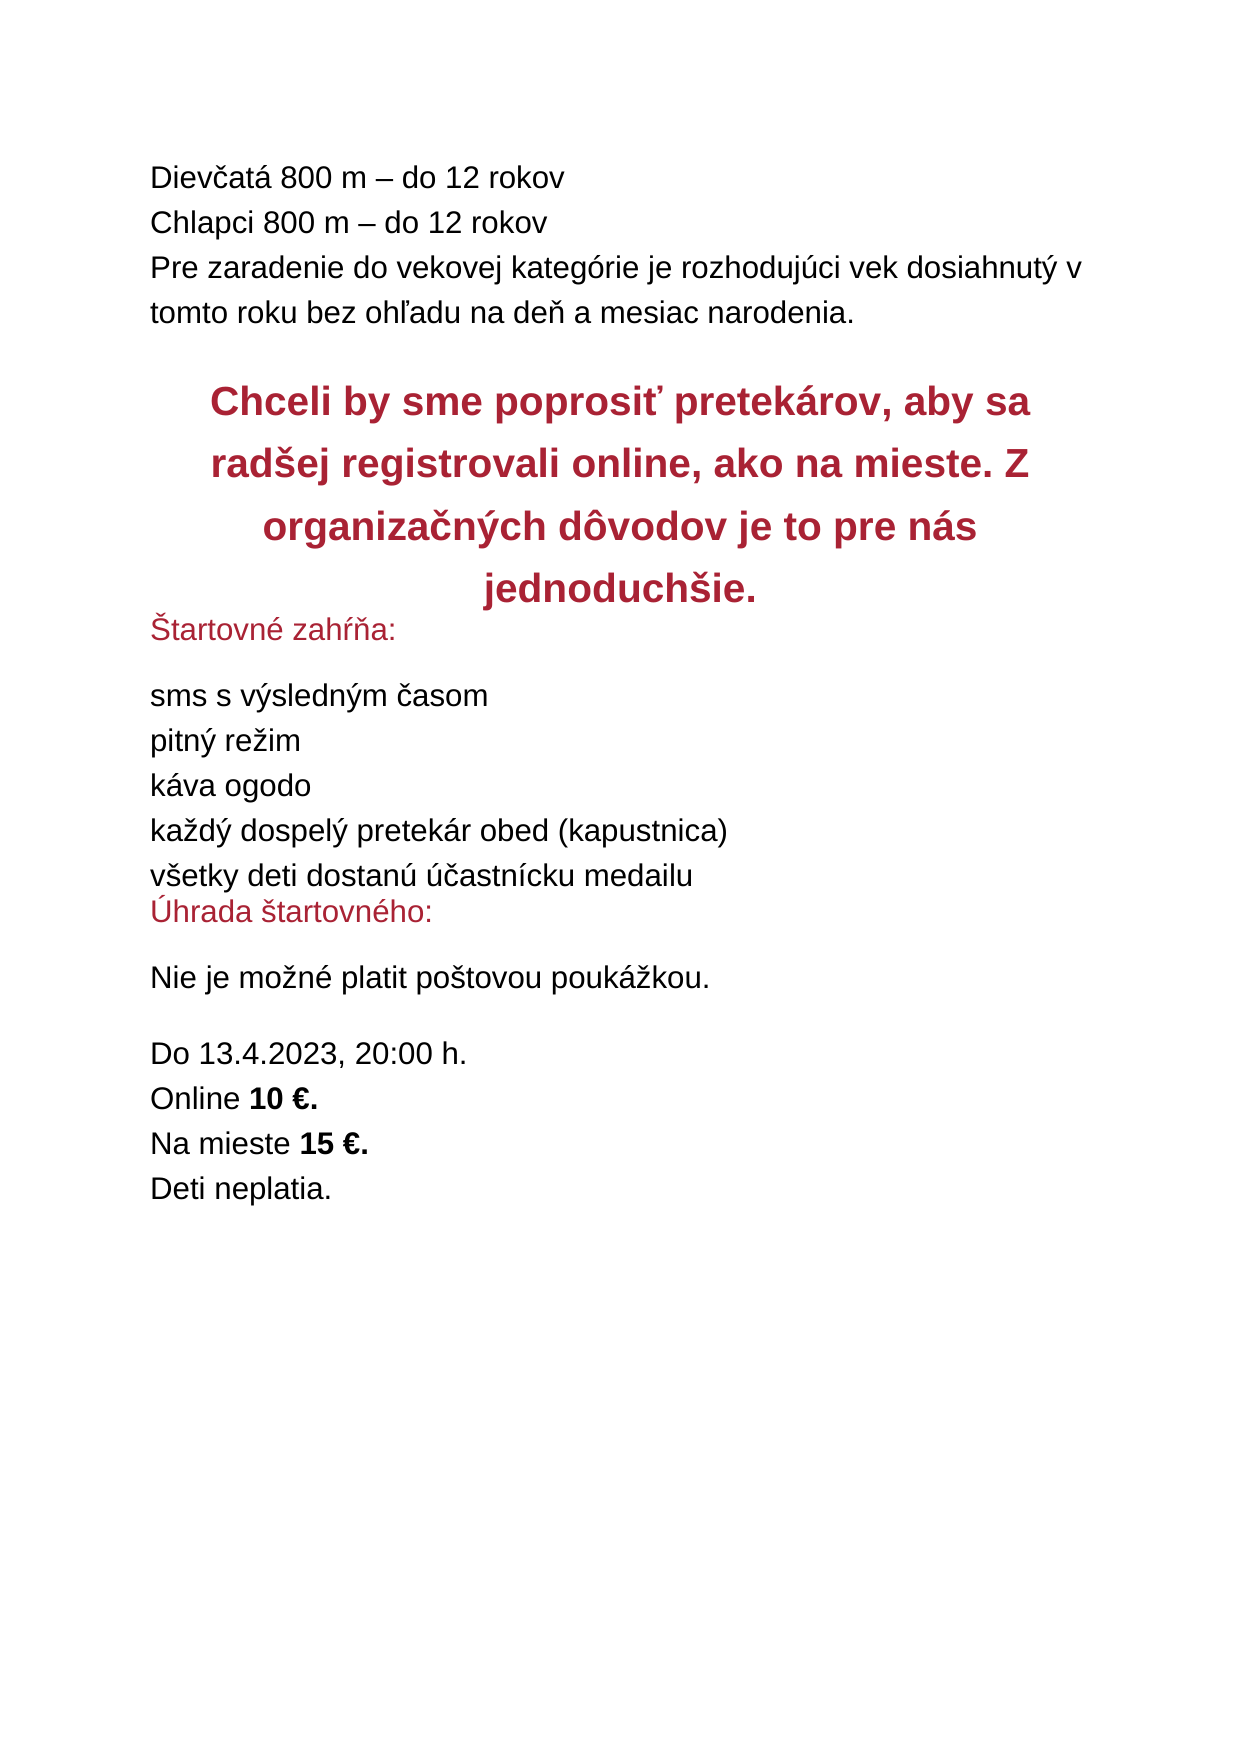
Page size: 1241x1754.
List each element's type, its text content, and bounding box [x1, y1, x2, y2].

text sms s výsledným časom pitný režim káva ogodo každý dospelý pretekár obed (kapustnica) všetky deti dostanú účastnícku medailu [150, 668, 1090, 893]
text Štartovné zahŕňa: [150, 611, 1090, 647]
text Nie je možné platit poštovou poukážkou. [150, 950, 1090, 995]
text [150, 150, 1090, 240]
text Pre zaradenie do vekovej kategórie je rozhodujúci vek dosiahnutý v tomto roku bez ohľadu na deň a mesiac narodenia. [150, 240, 1090, 330]
text Úhrada štartovného: [150, 893, 1090, 929]
text Do 13.4.2023, 20:00 h. Online 10 €. Na mieste 15 €. Deti neplatia. [150, 1026, 1090, 1206]
text Chceli by sme poprosiť pretekárov, aby sa radšej registrovali online, ako na mieste. Z organizačných dôvodov je to pre nás jednoduchšie. [150, 361, 1090, 611]
